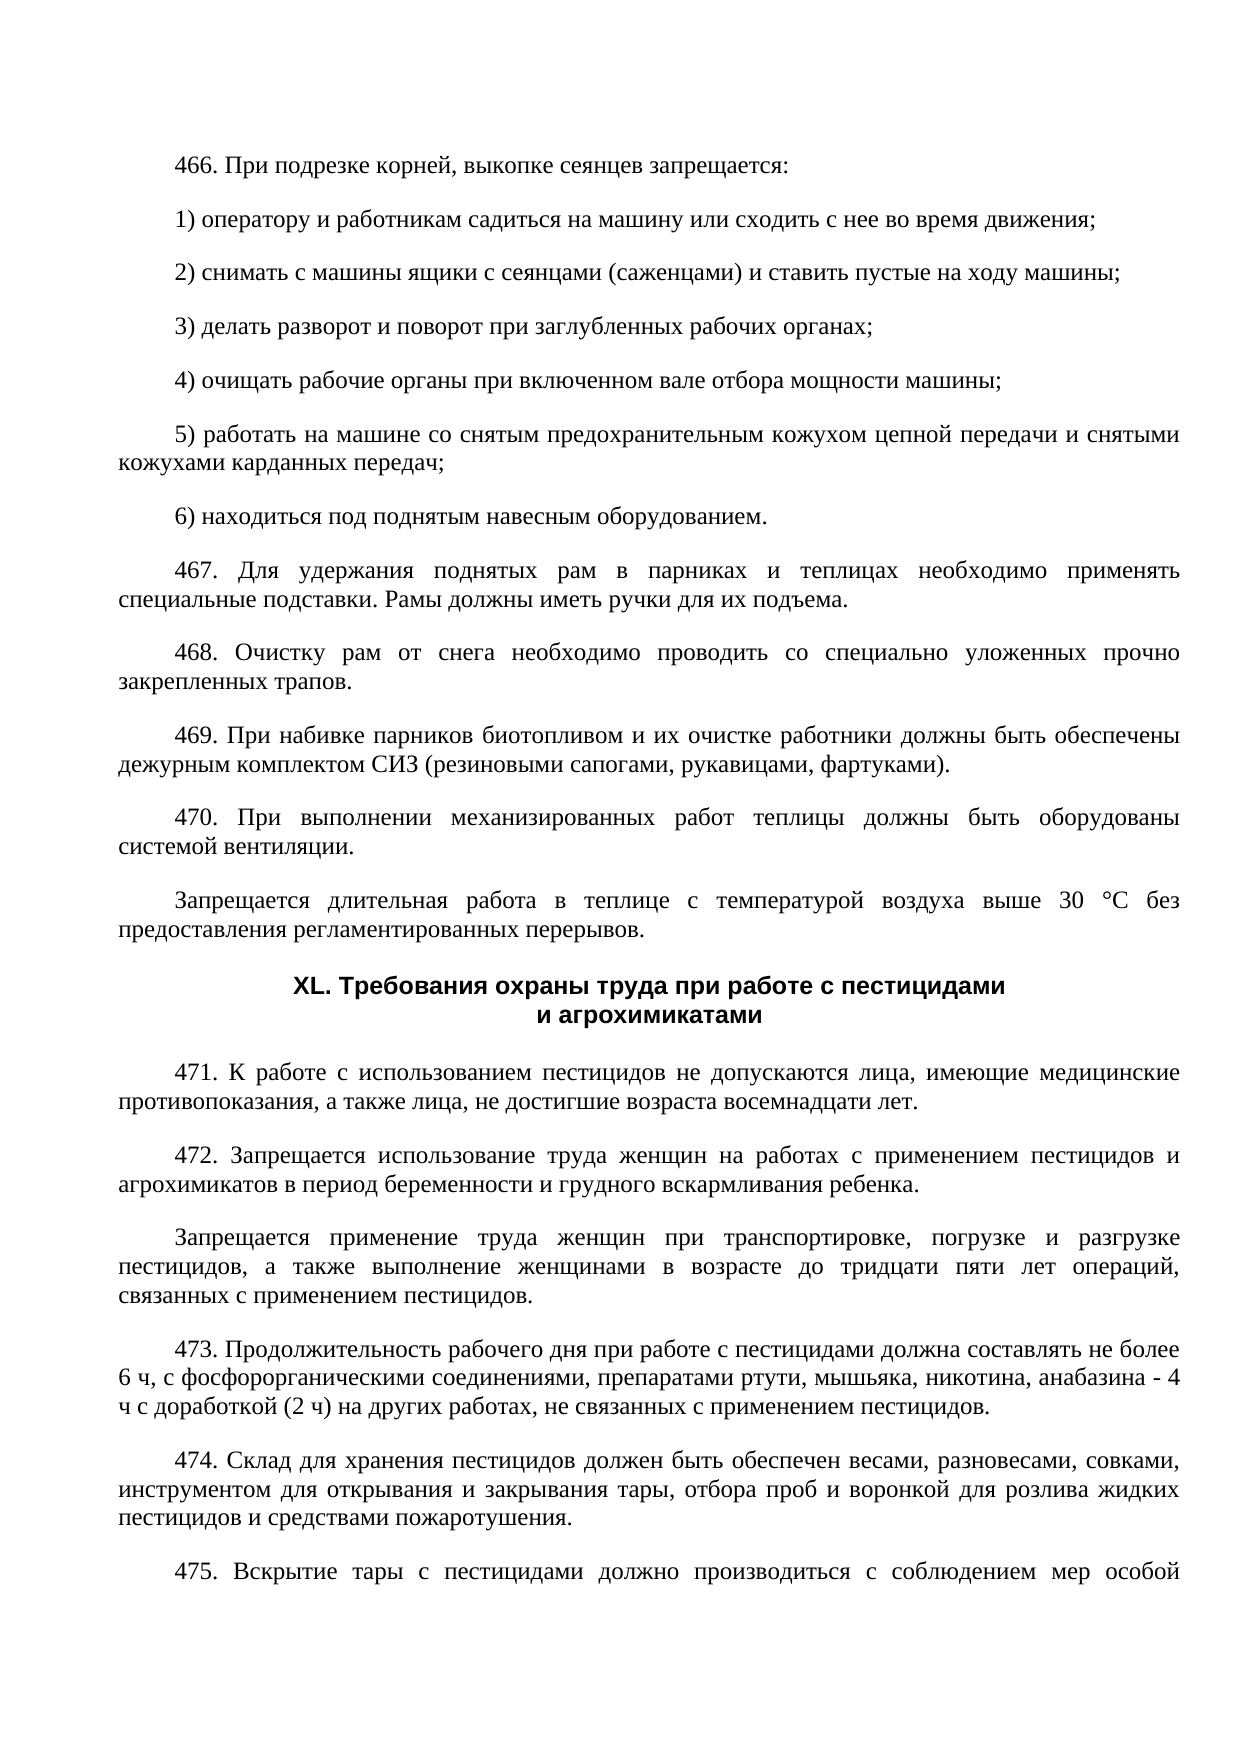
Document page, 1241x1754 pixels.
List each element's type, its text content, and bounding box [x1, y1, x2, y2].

text Запрещается применение труда женщин при транспортировке, погрузке и разгрузке пестицидов, а также выполнение женщинами в возрасте до тридцати пяти лет операций, связанных с применением пестицидов. [118, 1222, 1181, 1309]
text 474. Склад для хранения пестицидов должен быть обеспечен весами, разновесами, совками, инструментом для открывания и закрывания тары, отбора проб и воронкой для розлива жидких пестицидов и средствами пожаротушения. [118, 1445, 1181, 1531]
title XL. Требования охраны труда при работе с пестицидами [118, 971, 1181, 1000]
text 1) оператору и работникам садиться на машину или сходить с нее во время движения; [118, 204, 1181, 232]
text 467. Для удержания поднятых рам в парниках и теплицах необходимо применять специальные подставки. Рамы должны иметь ручки для их подъема. [118, 555, 1181, 612]
text 471. К работе с использованием пестицидов не допускаются лица, имеющие медицинские противопоказания, а также лица, не достигшие возраста восемнадцати лет. [118, 1057, 1181, 1115]
text 4) очищать рабочие органы при включенном вале отбора мощности машины; [118, 365, 1181, 394]
text 473. Продолжительность рабочего дня при работе с пестицидами должна составлять не более 6 ч, с фосфорорганическими соединениями, препаратами ртути, мышьяка, никотина, анабазина - 4 ч с доработкой (2 ч) на других работах, не связанных с применением пестицидов. [118, 1334, 1181, 1420]
title и агрохимикатами [118, 1000, 1181, 1029]
text 5) работать на машине со снятым предохранительным кожухом цепной передачи и снятыми кожухами карданных передач; [118, 419, 1181, 476]
text 470. При выполнении механизированных работ теплицы должны быть оборудованы системой вентиляции. [118, 802, 1181, 860]
text 2) снимать с машины ящики с сеянцами (саженцами) и ставить пустые на ходу машины; [118, 257, 1181, 286]
text Запрещается длительная работа в теплице с температурой воздуха выше 30 °C без предоставления регламентированных перерывов. [118, 885, 1181, 942]
text 468. Очистку рам от снега необходимо проводить со специально уложенных прочно закрепленных трапов. [118, 637, 1181, 695]
text 466. При подрезке корней, выкопке сеянцев запрещается: [118, 150, 1181, 179]
text 472. Запрещается использование труда женщин на работах с применением пестицидов и агрохимикатов в период беременности и грудного вскармливания ребенка. [118, 1140, 1181, 1197]
text 6) находиться под поднятым навесным оборудованием. [118, 501, 1181, 530]
text 469. При набивке парников биотопливом и их очистке работники должны быть обеспечены дежурным комплектом СИЗ (резиновыми сапогами, рукавицами, фартуками). [118, 720, 1181, 777]
text 3) делать разворот и поворот при заглубленных рабочих органах; [118, 311, 1181, 340]
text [118, 1556, 1181, 1585]
